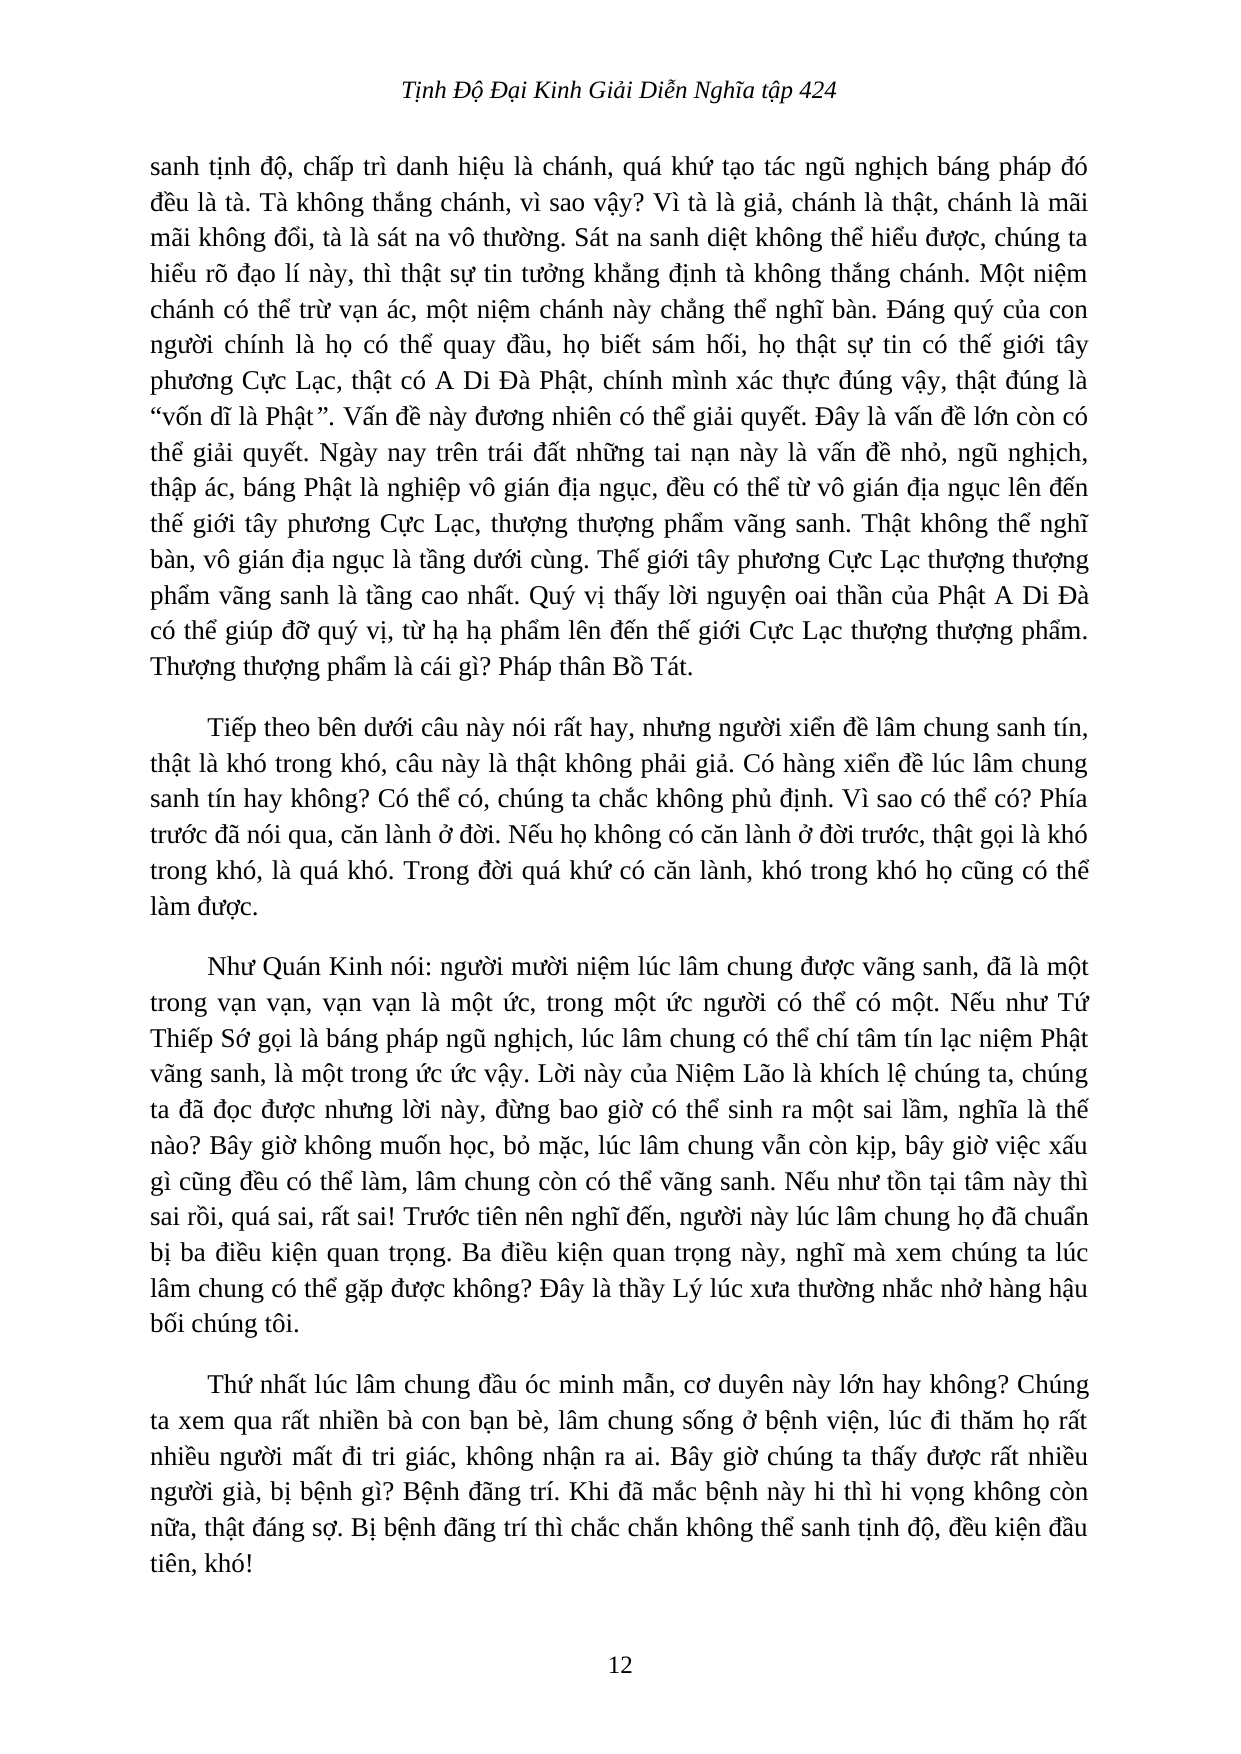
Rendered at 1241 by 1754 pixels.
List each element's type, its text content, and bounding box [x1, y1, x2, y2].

text Thứ nhất lúc lâm chung đầu óc minh mẫn, cơ duyên này lớn hay không? Chúng ta xem qua rất nhiền bà con bạn bè, lâm chung sống ở bệnh viện, lúc đi thăm họ rất nhiều người mất đi tri giác, không nhận ra ai. Bây giờ chúng ta thấy được rất nhiều người già, bị bệnh gì? Bệnh đãng trí. Khi đã mắc bệnh này hi thì hi vọng không còn nữa, thật đáng sợ. Bị bệnh đãng trí thì chắc chắn không thể sanh tịnh độ, đều kiện đầu tiên, khó! [150, 1368, 1090, 1578]
text Như Quán Kinh nói: người mười niệm lúc lâm chung được vãng sanh, đã là một trong vạn vạn, vạn vạn là một ức, trong một ức người có thể có một. Nếu như Tứ Thiếp Sớ gọi là báng pháp ngũ nghịch, lúc lâm chung có thể chí tâm tín lạc niệm Phật vãng sanh, là một trong ức ức vậy. Lời này của Niệm Lão là khích lệ chúng ta, chúng ta đã đọc được nhưng lời này, đừng bao giờ có thể sinh ra một sai lầm, nghĩa là thế nào? Bây giờ không muốn học, bỏ mặc, lúc lâm chung vẫn còn kịp, bây giờ việc xấu gì cũng đều có thể làm, lâm chung còn có thể vãng sanh. Nếu như tồn tại tâm này thì sai rồi, quá sai, rất sai! Trước tiên nên nghĩ đến, người này lúc lâm chung họ đã chuẩn bị ba điều kiện quan trọng. Ba điều kiện quan trọng này, nghĩ mà xem chúng ta lúc lâm chung có thể gặp được không? Đây là thầy Lý lúc xưa thường nhắc nhở hàng hậu bối chúng tôi. [150, 950, 1090, 1339]
text Tiếp theo bên dưới câu này nói rất hay, nhưng người xiển đề lâm chung sanh tín, thật là khó trong khó, câu này là thật không phải giả. Có hàng xiển đề lúc lâm chung sanh tín hay không? Có thể có, chúng ta chắc không phủ định. Vì sao có thể có? Phía trước đã nói qua, căn lành ở đời. Nếu họ không có căn lành ở đời trước, thật gọi là khó trong khó, là quá khó. Trong đời quá khứ có căn lành, khó trong khó họ cũng có thể làm được. [150, 711, 1090, 921]
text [150, 150, 1090, 681]
